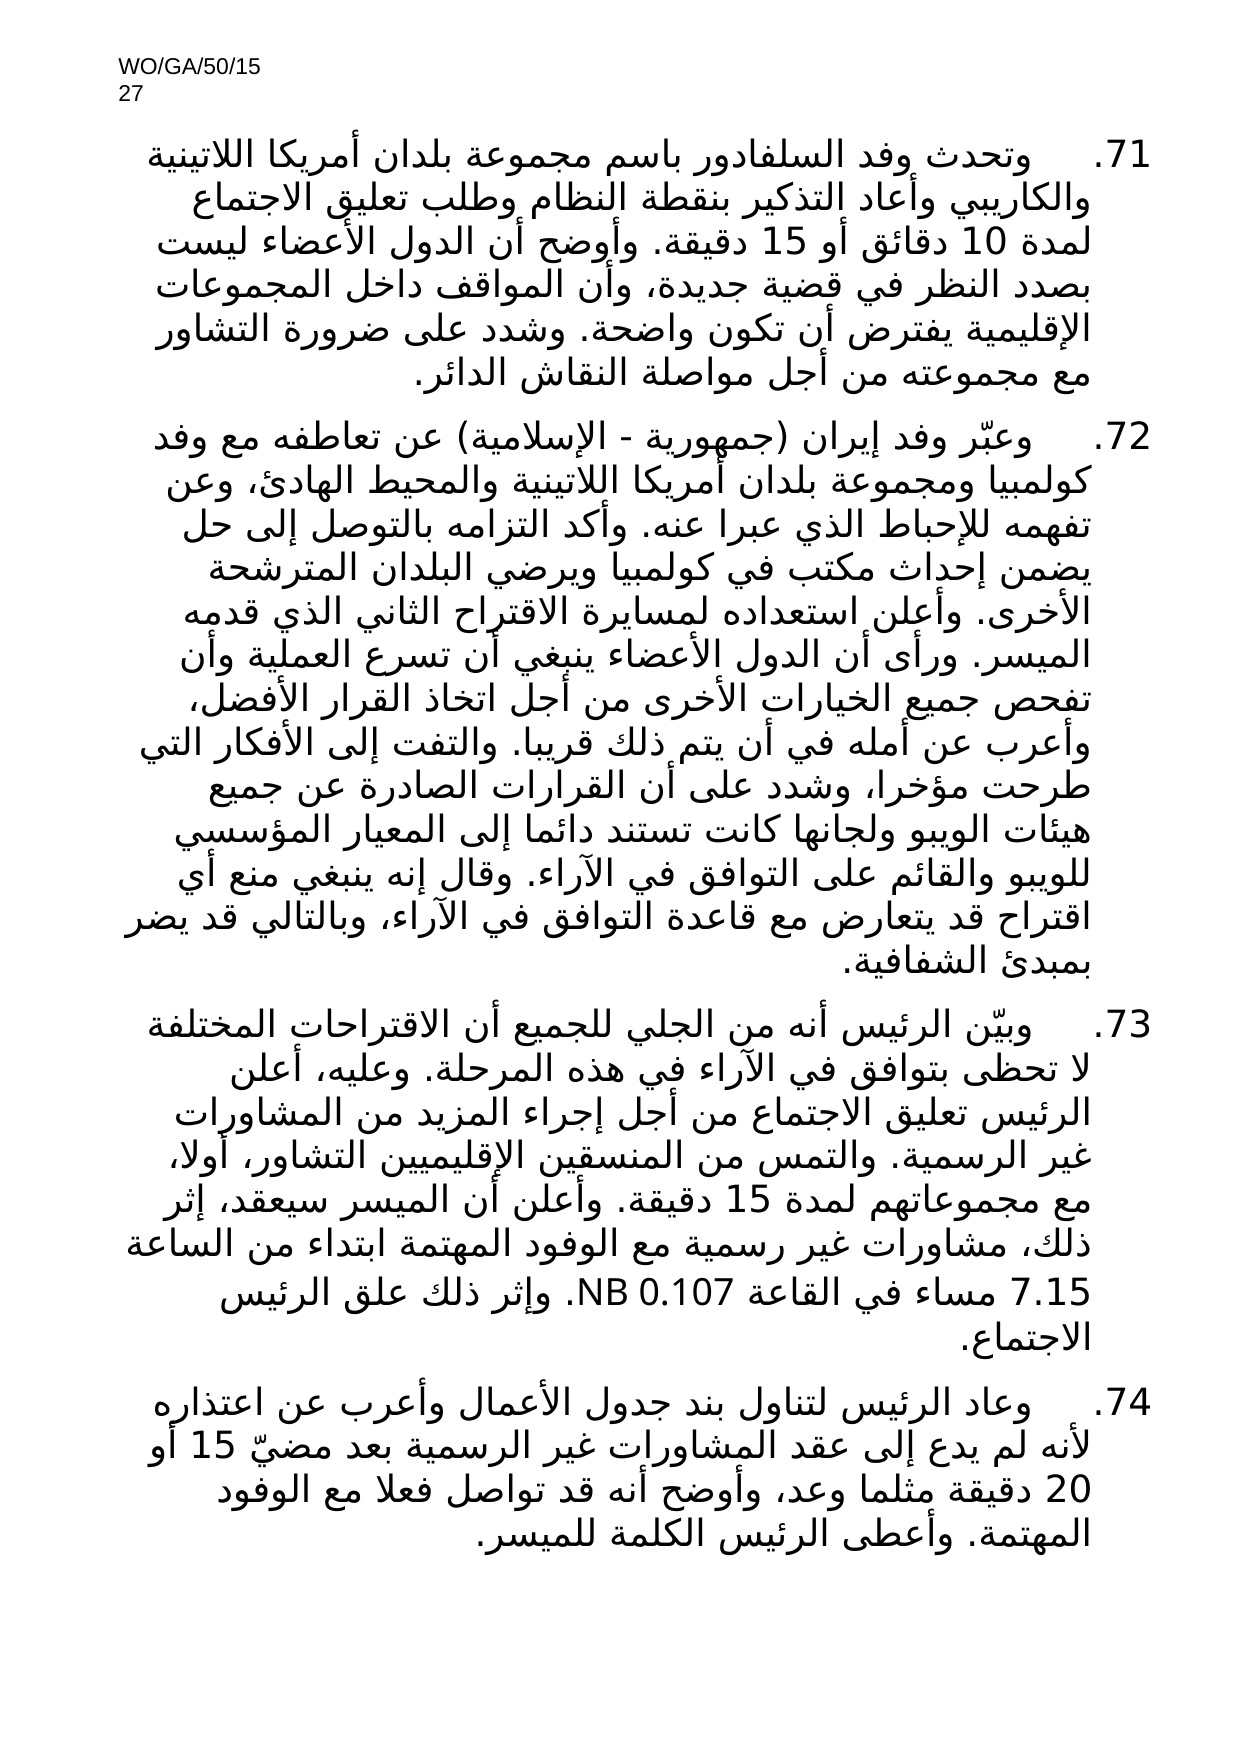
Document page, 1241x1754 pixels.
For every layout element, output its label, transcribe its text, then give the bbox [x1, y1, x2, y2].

text وبيّن الرئيس أنه من الجلي للجميع أن الاقتراحات المختلفة لا تحظى بتوافق في الآراء في هذه المرحلة. وعليه، أعلن الرئيس تعليق الاجتماع من أجل إجراء المزيد من المشاورات غير الرسمية. والتمس من المنسقين الإقليميين التشاور، أولا، مع مجموعاتهم لمدة 15 دقيقة. وأعلن أن الميسر سيعقد، إثر ذلك، مشاورات غير رسمية مع الوفود المهتمة ابتداء من الساعة 7.15 مساء في القاعة NB 0.107. وإثر ذلك علق الرئيس الاجتماع. [118, 1003, 1092, 1360]
text وعاد الرئيس لتناول بند جدول الأعمال وأعرب عن اعتذاره لأنه لم يدع إلى عقد المشاورات غير الرسمية بعد مضيّ 15 أو 20 دقيقة مثلما وعد، وأوضح أنه قد تواصل فعلا مع الوفود المهتمة. وأعطى الرئيس الكلمة للميسر. [118, 1381, 1092, 1555]
text وتحدث وفد السلفادور باسم مجموعة بلدان أمريكا اللاتينية والكاريبي وأعاد التذكير بنقطة النظام وطلب تعليق الاجتماع لمدة 10 دقائق أو 15 دقيقة. وأوضح أن الدول الأعضاء ليست بصدد النظر في قضية جديدة، وأن المواقف داخل المجموعات الإقليمية يفترض أن تكون واضحة. وشدد على ضرورة التشاور مع مجموعته من أجل مواصلة النقاش الدائر. [118, 132, 1092, 394]
text وعبّر وفد إيران (جمهورية - الإسلامية) عن تعاطفه مع وفد كولمبيا ومجموعة بلدان أمريكا اللاتينية والمحيط الهادئ، وعن تفهمه للإحباط الذي عبرا عنه. وأكد التزامه بالتوصل إلى حل يضمن إحداث مكتب في كولمبيا ويرضي البلدان المترشحة الأخرى. وأعلن استعداده لمسايرة الاقتراح الثاني الذي قدمه الميسر. ورأى أن الدول الأعضاء ينبغي أن تسرع العملية وأن تفحص جميع الخيارات الأخرى من أجل اتخاذ القرار الأفضل، وأعرب عن أمله في أن يتم ذلك قريبا. والتفت إلى الأفكار التي طرحت مؤخرا، وشدد على أن القرارات الصادرة عن جميع هيئات الويبو ولجانها كانت تستند دائما إلى المعيار المؤسسي للويبو والقائم على التوافق في الآراء. وقال إنه ينبغي منع أي اقتراح قد يتعارض مع قاعدة التوافق في الآراء، وبالتالي قد يضر بمبدئ الشفافية. [118, 415, 1092, 982]
